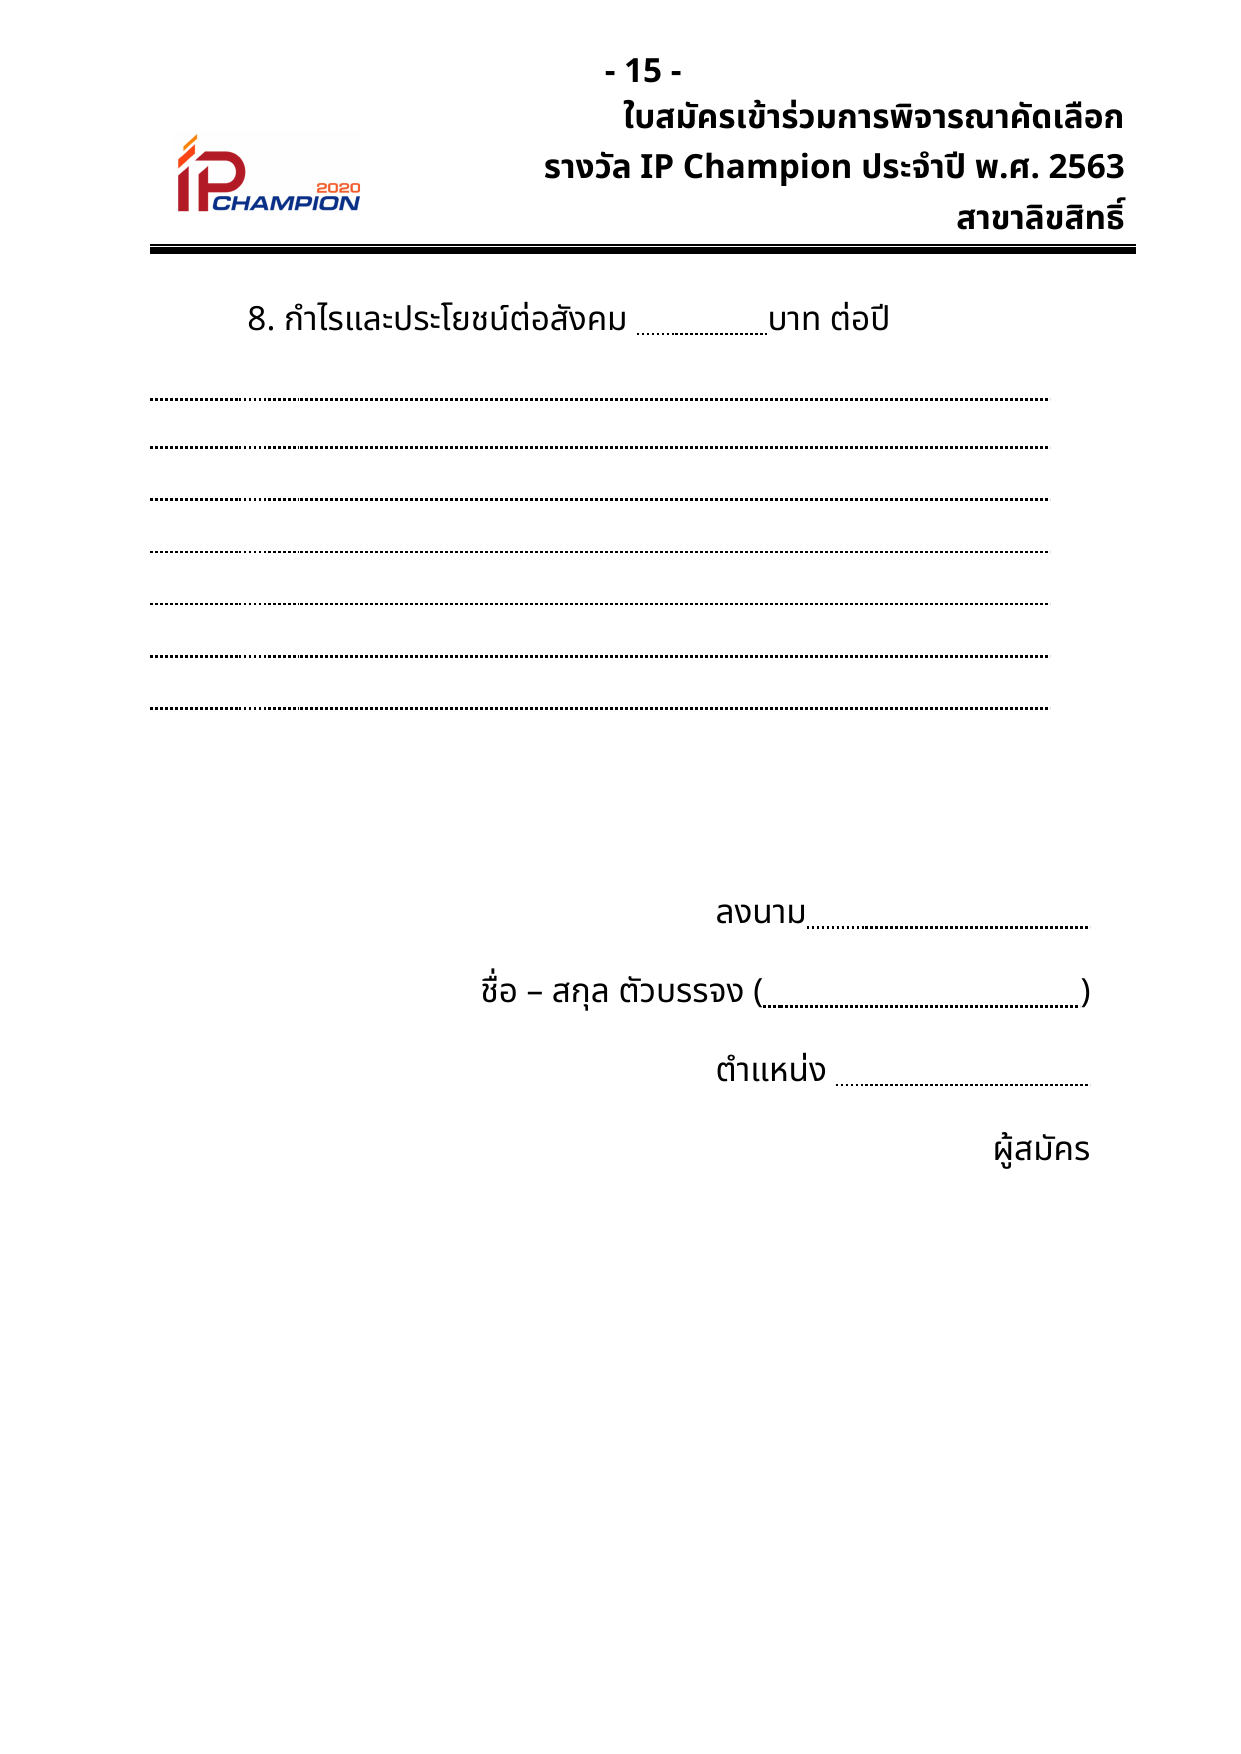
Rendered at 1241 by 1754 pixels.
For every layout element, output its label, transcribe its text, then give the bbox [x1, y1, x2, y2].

text ลงนาม [150, 888, 1090, 938]
text ผู้สมัคร [150, 1124, 1090, 1175]
text ชื่อ – สกุล ตัวบรรจง ( ) [150, 967, 1090, 1017]
picture [172, 131, 364, 218]
text ตำแหน่ง [150, 1046, 1090, 1096]
text 8. กำไรและประโยชน์ต่อสังคม บาท ต่อปี [150, 294, 1090, 345]
